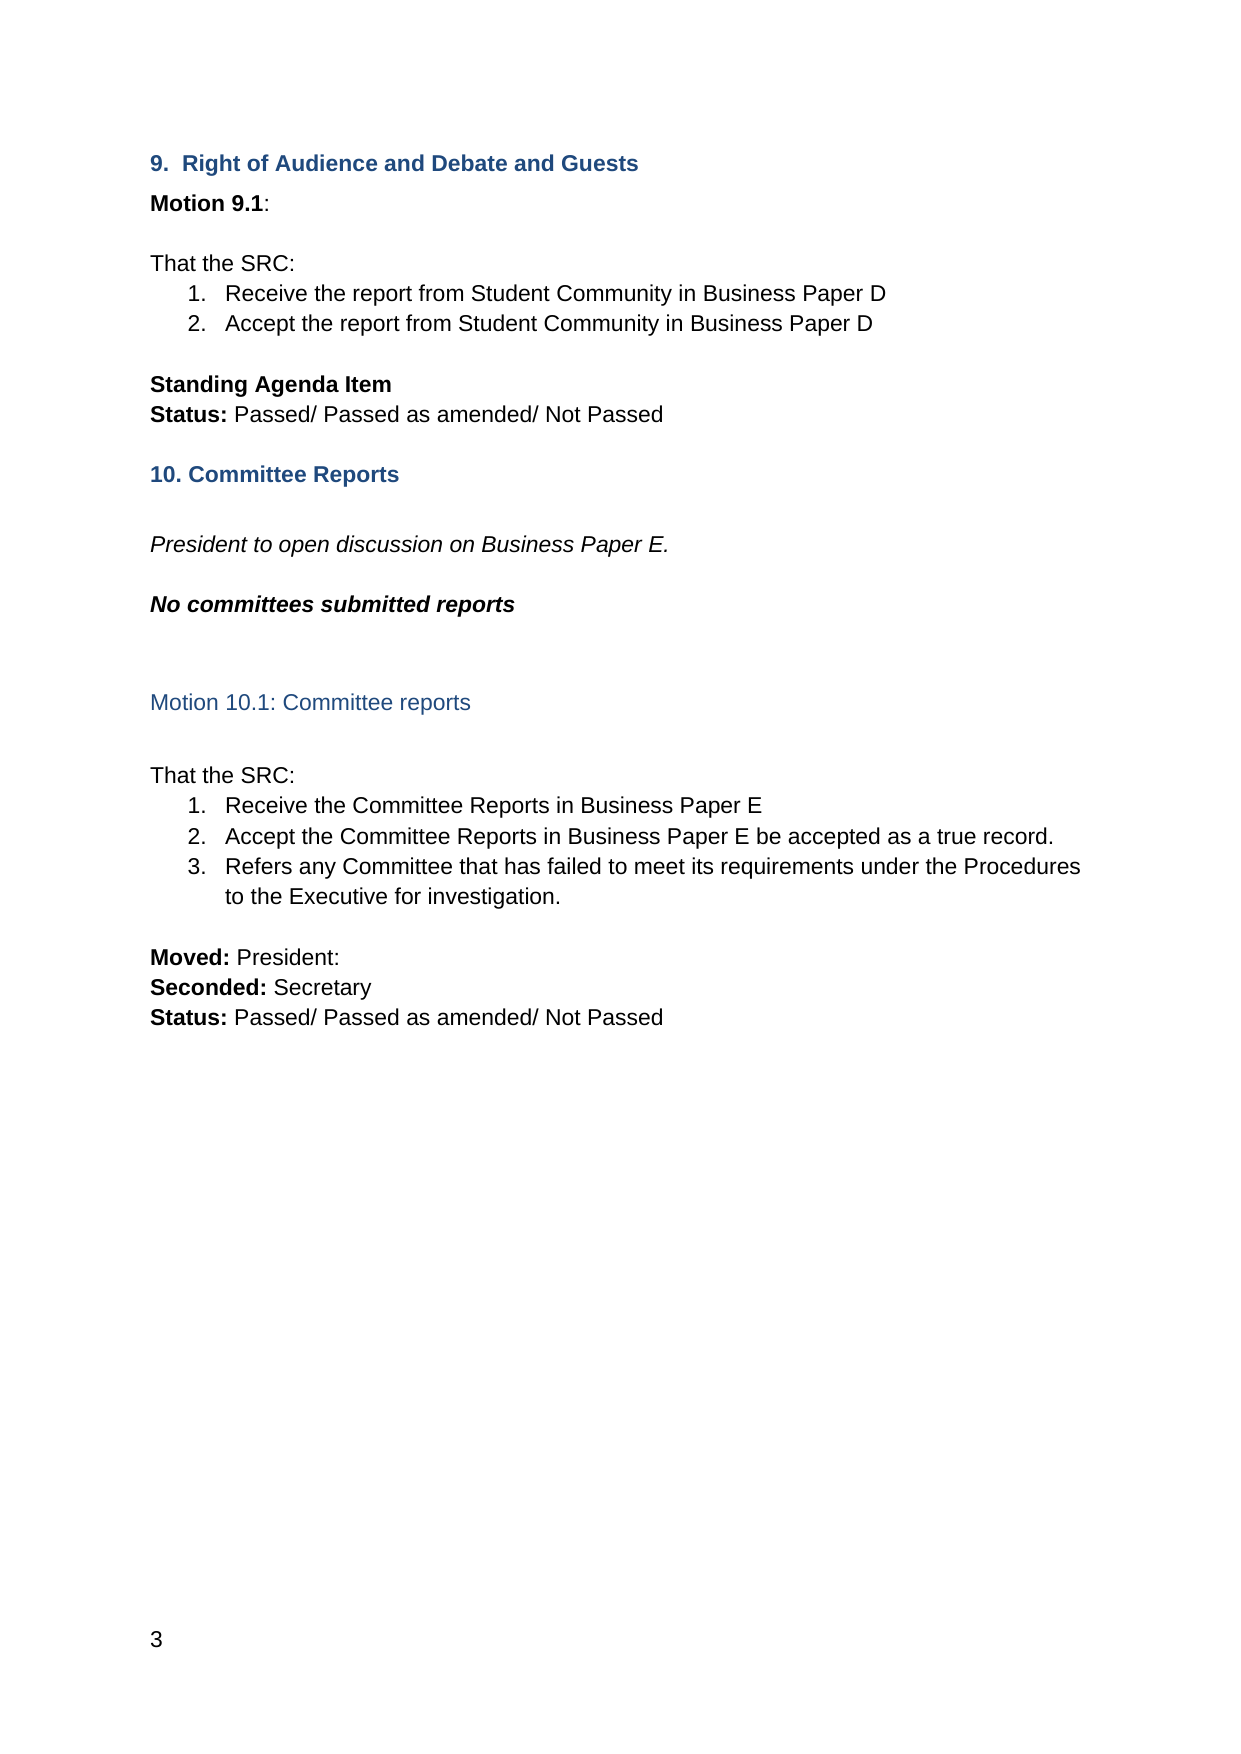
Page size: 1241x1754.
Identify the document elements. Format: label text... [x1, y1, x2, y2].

subtitle 10. Committee Reports [150, 461, 1090, 488]
text Seconded: Secretary [150, 974, 1090, 1000]
list Accept the Committee Reports in Business Paper E be accepted as a true record. [187, 823, 1090, 849]
subtitle 9. Right of Audience and Debate and Guests [150, 150, 1090, 176]
list Refers any Committee that has failed to meet its requirements under the Procedures to the Executive for investigation. [187, 853, 1090, 909]
text Status: Passed/ Passed as amended/ Not Passed [150, 1004, 1090, 1030]
list Accept the report from Student Community in Business Paper D [187, 310, 1090, 337]
subtitle Motion 10.1: Committee reports [150, 689, 1090, 716]
text That the SRC: [150, 250, 1090, 276]
text Standing Agenda Item [150, 371, 1090, 397]
list Receive the report from Student Community in Business Paper D [187, 280, 1090, 306]
text That the SRC: [150, 762, 1090, 789]
text Motion 9.1: [150, 189, 1090, 216]
text No committees submitted reports [150, 591, 1090, 618]
text Moved: President: [150, 943, 1090, 970]
list Receive the Committee Reports in Business Paper E [187, 792, 1090, 819]
text Status: Passed/ Passed as amended/ Not Passed [150, 401, 1090, 427]
text President to open discussion on Business Paper E. [150, 531, 1090, 557]
